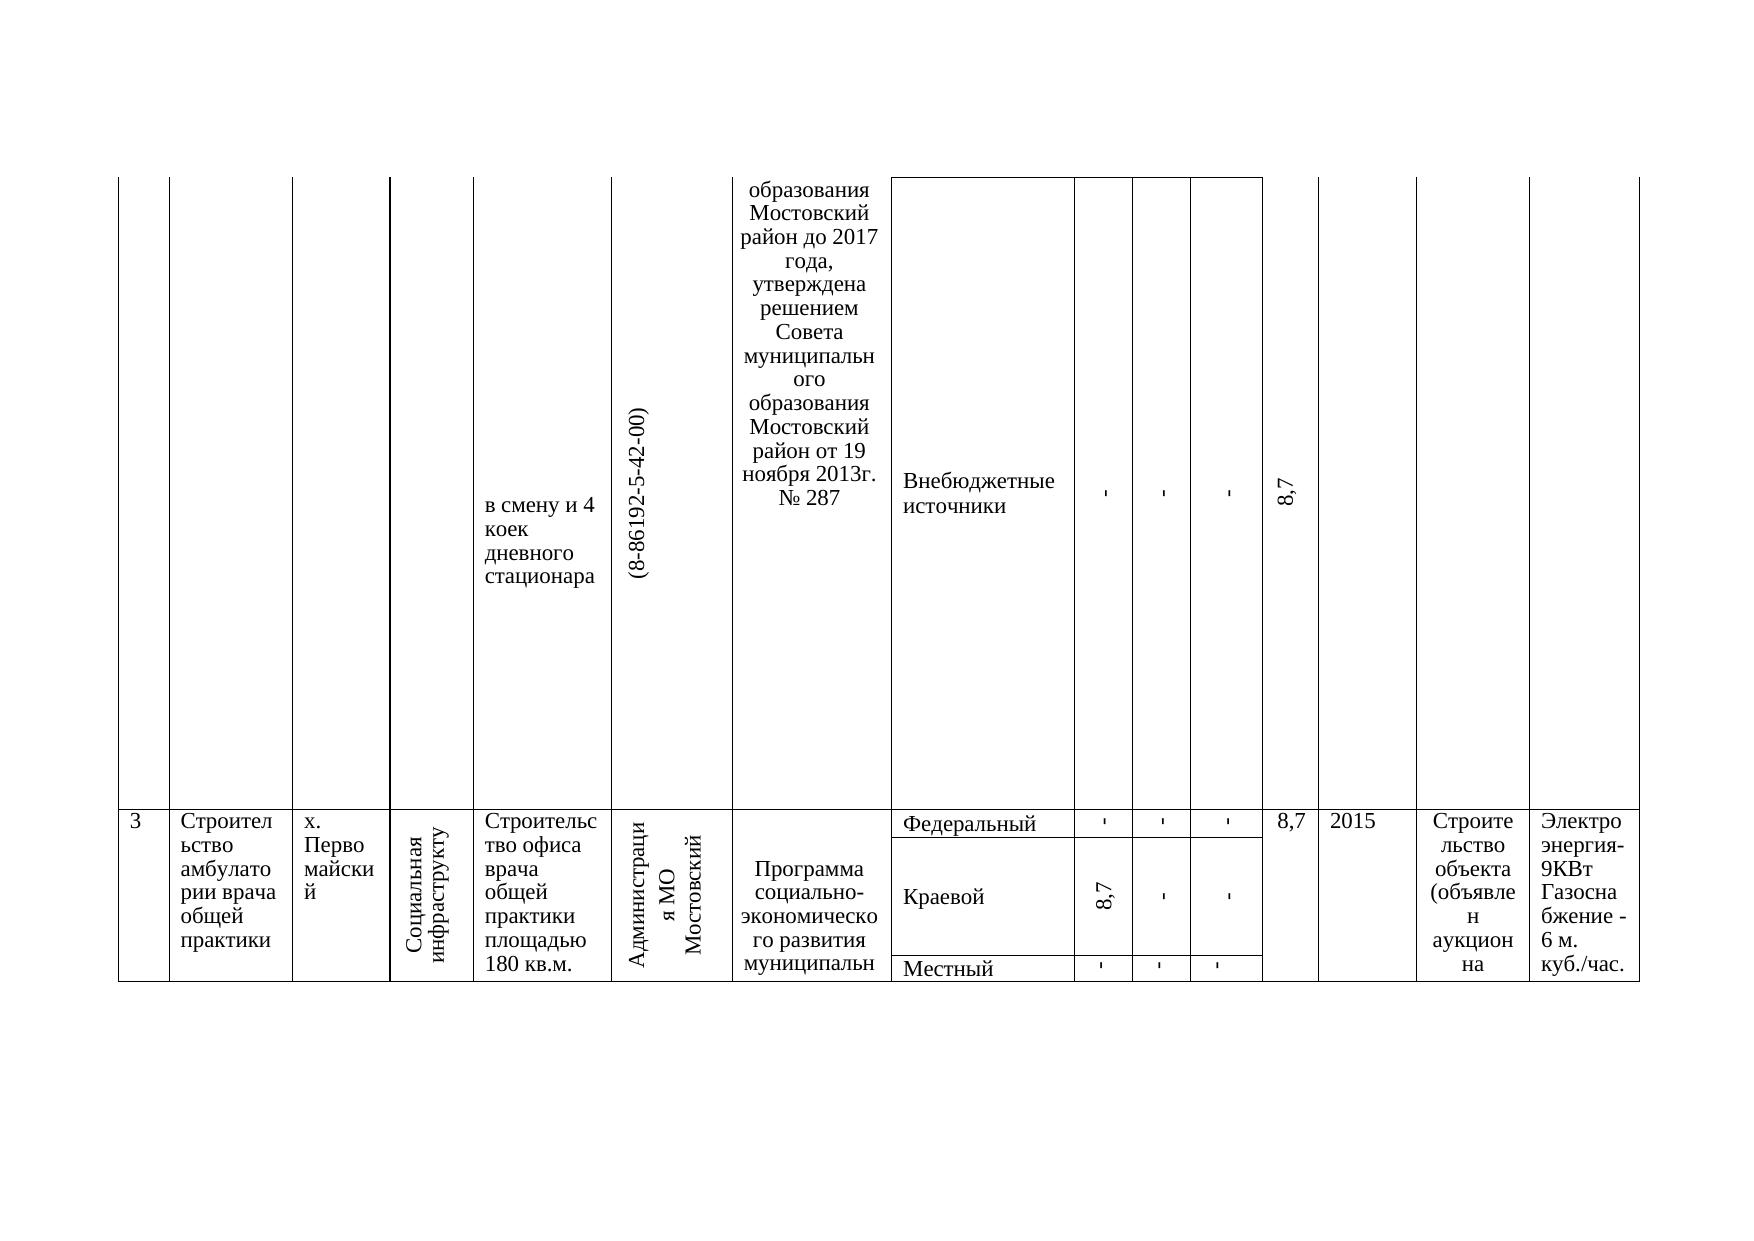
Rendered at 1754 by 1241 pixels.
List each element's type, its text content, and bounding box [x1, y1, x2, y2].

table_cell Внебюджетные источники [892, 178, 1074, 809]
table_cell - [1133, 178, 1190, 809]
table_cell - [1133, 956, 1190, 981]
table_cell - [1191, 956, 1262, 981]
table_cell - [1191, 810, 1262, 837]
table_cell 3 [119, 810, 169, 981]
table_cell - [1191, 838, 1262, 955]
table_cell 8,7 [1075, 838, 1132, 955]
table_cell Федеральный [892, 810, 1074, 837]
table_cell Строительство объекта (объявлен аукцион на строительство объекта) [1417, 810, 1529, 981]
table_cell - [1191, 178, 1262, 809]
table_cell Электроэнергия- 9КВт Газоснабжение - 6 м. куб./час. [1530, 810, 1639, 981]
table_cell х. Первомайский [293, 810, 389, 981]
table_cell - [1133, 838, 1190, 955]
table_cell - [1075, 810, 1132, 837]
table_cell - [1133, 810, 1190, 837]
table_cell 8,7 [1263, 810, 1318, 981]
table_cell - [1075, 956, 1132, 981]
table_cell Программа социально-экономического развития муниципального образования Мостовский район до 2017 года, утверждена решением Совета муниципального образования Мостовский район от 19 ноября 2013г. № 287 Закон Краснодарского края от 23.07.2014г № 3003-КЗ «О внесении изменений в Закон Краснодарского края «О краевом бюджете на 2014 год и на плановый период 2015 и 2016 годов» [733, 810, 891, 981]
table_cell Местный [892, 956, 1074, 981]
table_cell Краевой [892, 838, 1074, 955]
table_cell - [1075, 178, 1132, 809]
table_cell Строительство офиса врача общей практики площадью 180 кв.м. на28 посещений в смену и 4 коек дневного стационара [474, 810, 611, 981]
table_cell Администрация МО Мостовский район (8-86192-5-42-00) [612, 810, 732, 981]
table_cell Социальная инфраструктура [391, 810, 473, 981]
table_cell Строительство амбулатории врача общей практики [170, 810, 292, 981]
table_cell 2015 [1319, 810, 1416, 981]
